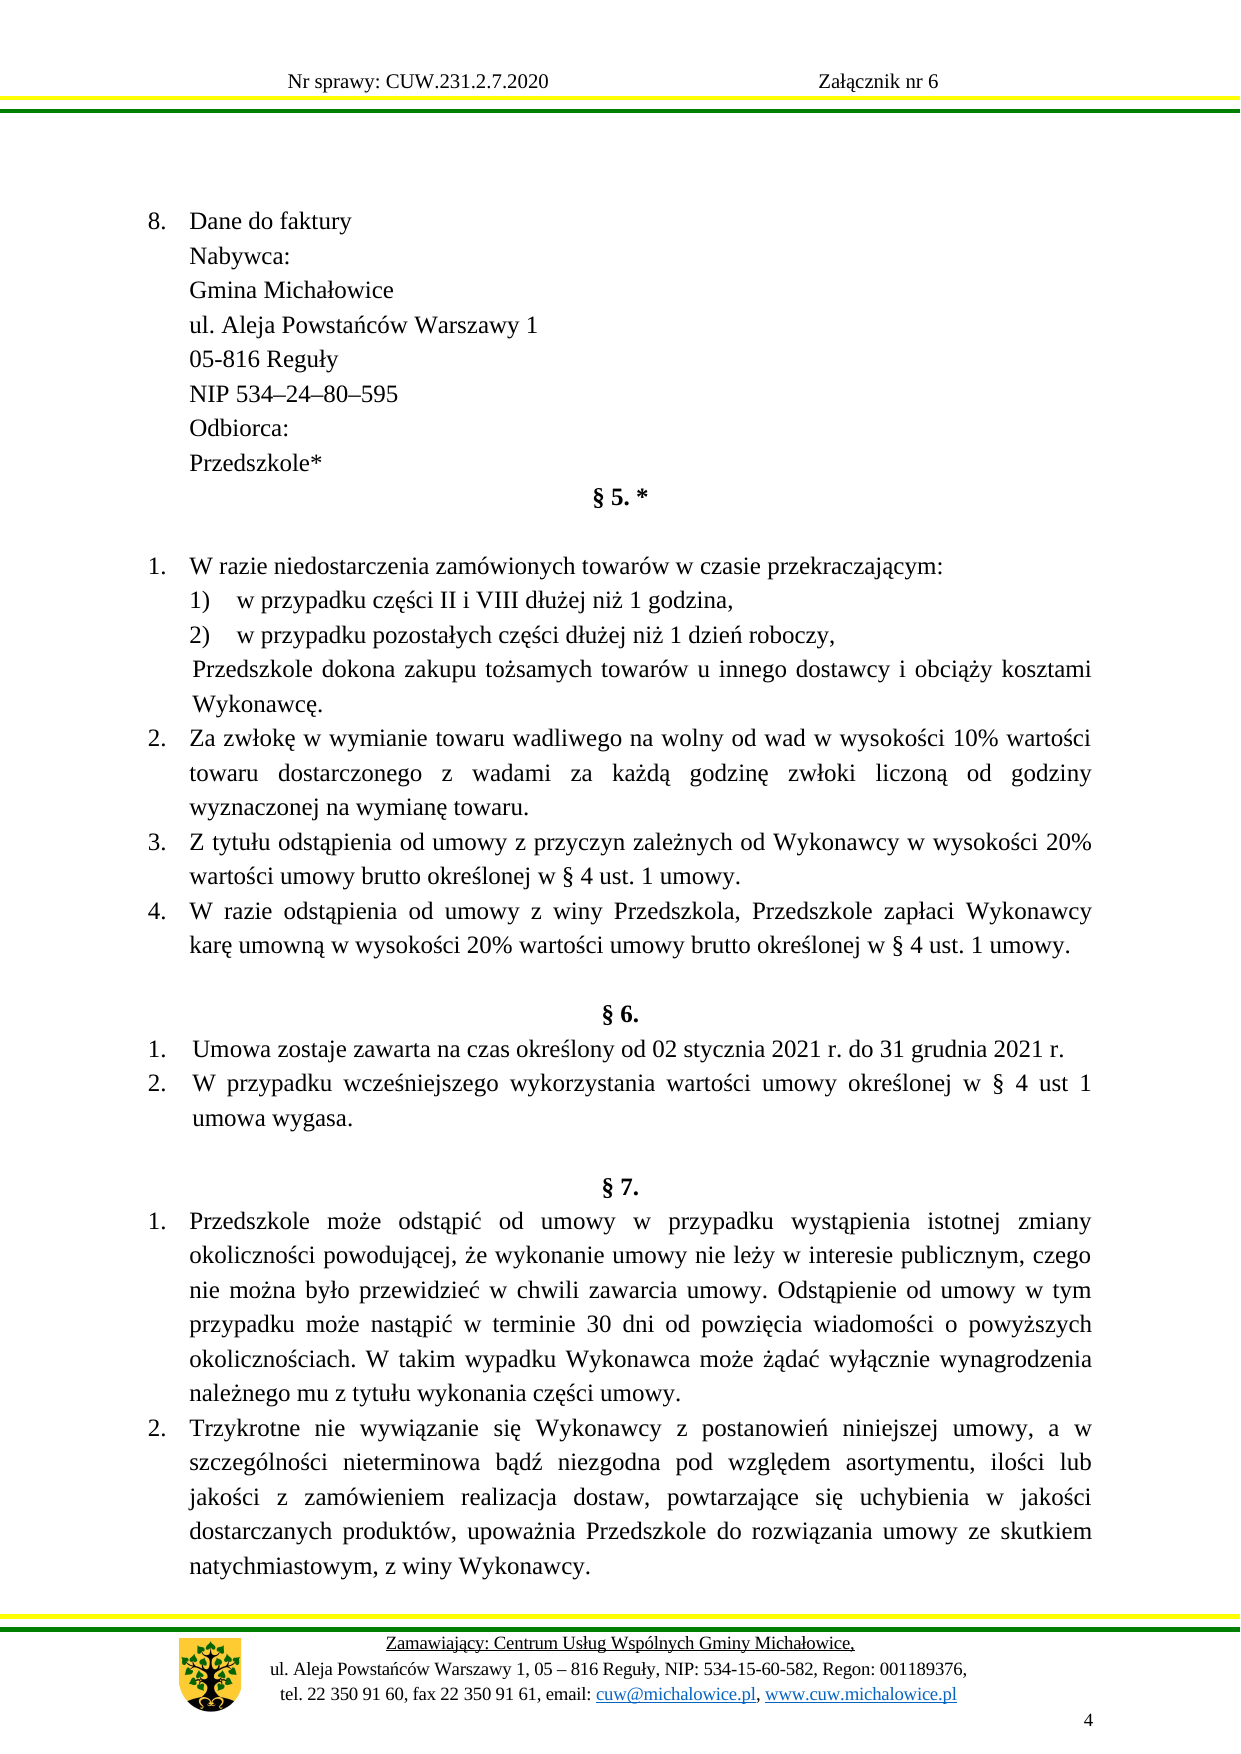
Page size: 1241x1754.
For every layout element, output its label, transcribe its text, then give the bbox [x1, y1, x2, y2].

list Dane do faktury [148, 206, 1093, 235]
text Nabywca: [189, 241, 1093, 269]
list Przedszkole może odstąpić od umowy w przypadku wystąpienia istotnej zmiany okoliczności powodującej, że wykonanie umowy nie leży w interesie publicznym, czego nie można było przewidzieć w chwili zawarcia umowy. Odstąpienie od umowy w tym przypadku może nastąpić w terminie 30 dni od powzięcia wiadomości o powyższych okolicznościach. W takim wypadku Wykonawca może żądać wyłącznie wynagrodzenia należnego mu z tytułu wykonania części umowy. [148, 1206, 1093, 1407]
list Z tytułu odstąpienia od umowy z przyczyn zależnych od Wykonawcy w wysokości 20% wartości umowy brutto określonej w § 4 ust. 1 umowy. [148, 827, 1093, 890]
text Gmina Michałowice [189, 275, 1093, 304]
text § 7. [148, 1172, 1093, 1200]
list Za zwłokę w wymianie towaru wadliwego na wolny od wad w wysokości 10% wartości towaru dostarczonego z wadami za każdą godzinę zwłoki liczoną od godziny wyznaczonej na wymianę towaru. [148, 723, 1093, 821]
list W razie niedostarczenia zamówionych towarów w czasie przekraczającym: [148, 551, 1093, 580]
list w przypadku pozostałych części dłużej niż 1 dzień roboczy, [189, 620, 1093, 649]
list w przypadku części II i VIII dłużej niż 1 godzina, [189, 586, 1093, 614]
text NIP 534–24–80–595 [189, 379, 1093, 407]
list Trzykrotne nie wywiązanie się Wykonawcy z postanowień niniejszej umowy, a w szczególności nieterminowa bądź niezgodna pod względem asortymentu, ilości lub jakości z zamówieniem realizacja dostaw, powtarzające się uchybienia w jakości dostarczanych produktów, upoważnia Przedszkole do rozwiązania umowy ze skutkiem natychmiastowym, z winy Wykonawcy. [148, 1413, 1093, 1580]
list Przedszkole dokona zakupu tożsamych towarów u innego dostawcy i obciąży kosztami Wykonawcę. [192, 654, 1093, 718]
text 05-816 Reguły [189, 344, 1093, 373]
picture [179, 1638, 242, 1712]
text ul. Aleja Powstańców Warszawy 1 [189, 310, 1093, 338]
text Przedszkole* [189, 448, 1093, 476]
list Umowa zostaje zawarta na czas określony od 02 stycznia 2021 r. do 31 grudnia 2021 r. [148, 1034, 1093, 1062]
text Odbiorca: [189, 413, 1093, 442]
list W przypadku wcześniejszego wykorzystania wartości umowy określonej w § 4 ust 1 umowa wygasa. [148, 1068, 1093, 1131]
text § 6. [148, 999, 1093, 1028]
text § 5. * [148, 482, 1093, 511]
list W razie odstąpienia od umowy z winy Przedszkola, Przedszkole zapłaci Wykonawcy karę umowną w wysokości 20% wartości umowy brutto określonej w § 4 ust. 1 umowy. [148, 896, 1093, 959]
